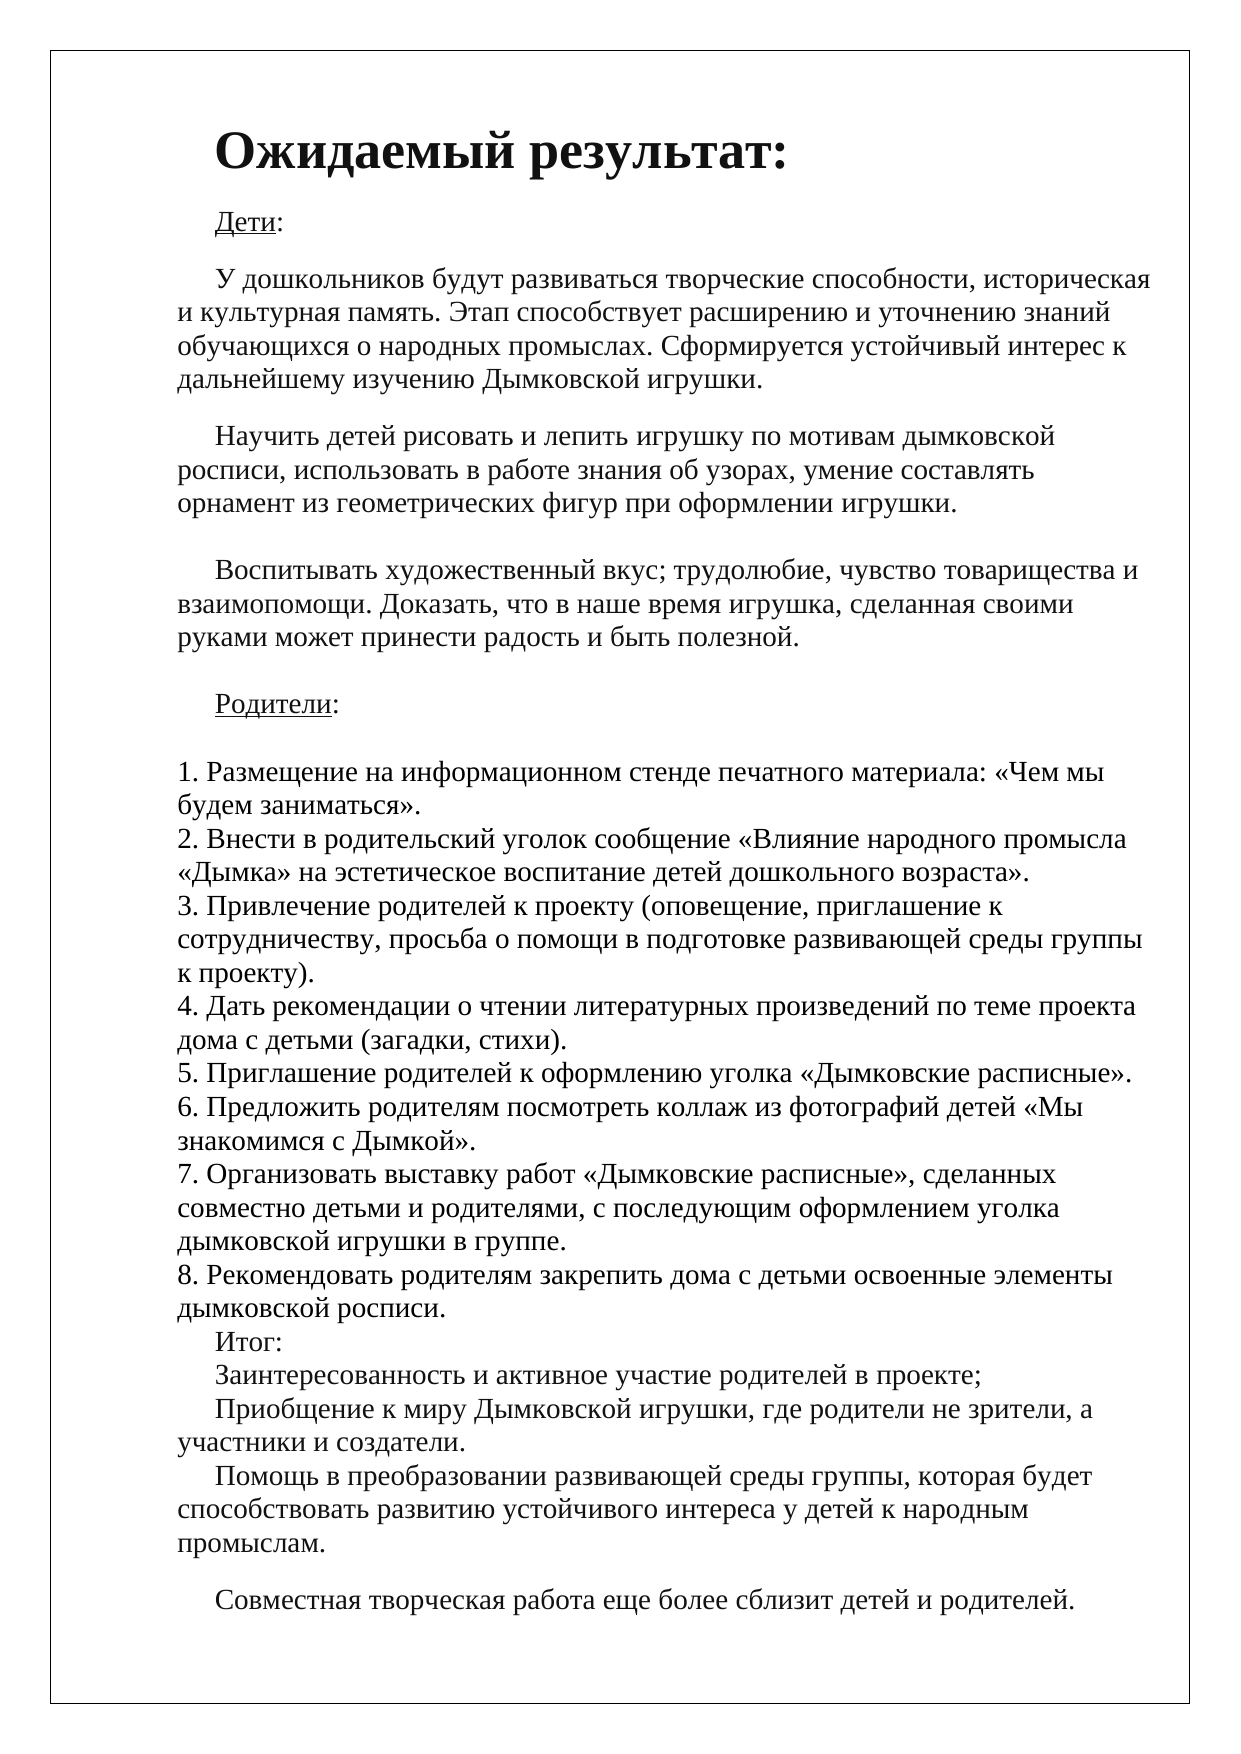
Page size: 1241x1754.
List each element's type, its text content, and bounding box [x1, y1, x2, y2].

text 5. Приглашение родителей к оформлению уголка «Дымковские расписные». [177, 1056, 1152, 1089]
text 4. Дать рекомендации о чтении литературных произведений по теме проекта дома с детьми (загадки, стихи). [177, 988, 1152, 1056]
text Родители: [177, 687, 1152, 720]
text 7. Организовать выставку работ «Дымковские расписные», сделанных совместно детьми и родителями, с последующим оформлением уголка дымковской игрушки в группе. [177, 1156, 1152, 1257]
text Ожидаемый результат: [177, 118, 1152, 180]
text 1. Размещение на информационном стенде печатного материала: «Чем мы будем заниматься». [177, 754, 1152, 821]
text 2. Внести в родительский уголок сообщение «Влияние народного промысла «Дымка» на эстетическое воспитание детей дошкольного возраста». [177, 821, 1152, 888]
text Помощь в преобразовании развивающей среды группы, которая будет способствовать развитию устойчивого интереса у детей к народным промыслам. [177, 1458, 1152, 1559]
text 8. Рекомендовать родителям закрепить дома с детьми освоенные элементы дымковской росписи. [177, 1257, 1152, 1324]
text 3. Привлечение родителей к проекту (оповещение, приглашение к сотрудничеству, просьба о помощи в подготовке развивающей среды группы к проекту). [177, 888, 1152, 988]
text Итог: [177, 1324, 1152, 1357]
text 6. Предложить родителям посмотреть коллаж из фотографий детей «Мы знакомимся с Дымкой». [177, 1089, 1152, 1156]
text Совместная творческая работа еще более сблизит детей и родителей. [177, 1582, 1152, 1616]
text У дошкольников будут развиваться творческие способности, историческая и культурная память. Этап способствует расширению и уточнению знаний обучающихся о народных промыслах. Сформируется устойчивый интерес к дальнейшему изучению Дымковской игрушки. [177, 261, 1152, 395]
text Заинтересованность и активное участие родителей в проекте; [177, 1357, 1152, 1391]
text Воспитывать художественный вкус; трудолюбие, чувство товарищества и взаимопомощи. Доказать, что в наше время игрушка, сделанная своими руками может принести радость и быть полезной. [177, 552, 1152, 653]
text Научить детей рисовать и лепить игрушку по мотивам дымковской росписи, использовать в работе знания об узорах, умение составлять орнамент из геометрических фигур при оформлении игрушки. [177, 418, 1152, 519]
text Дети: [177, 204, 1152, 237]
text Приобщение к миру Дымковской игрушки, где родители не зрители, а участники и создатели. [177, 1391, 1152, 1458]
